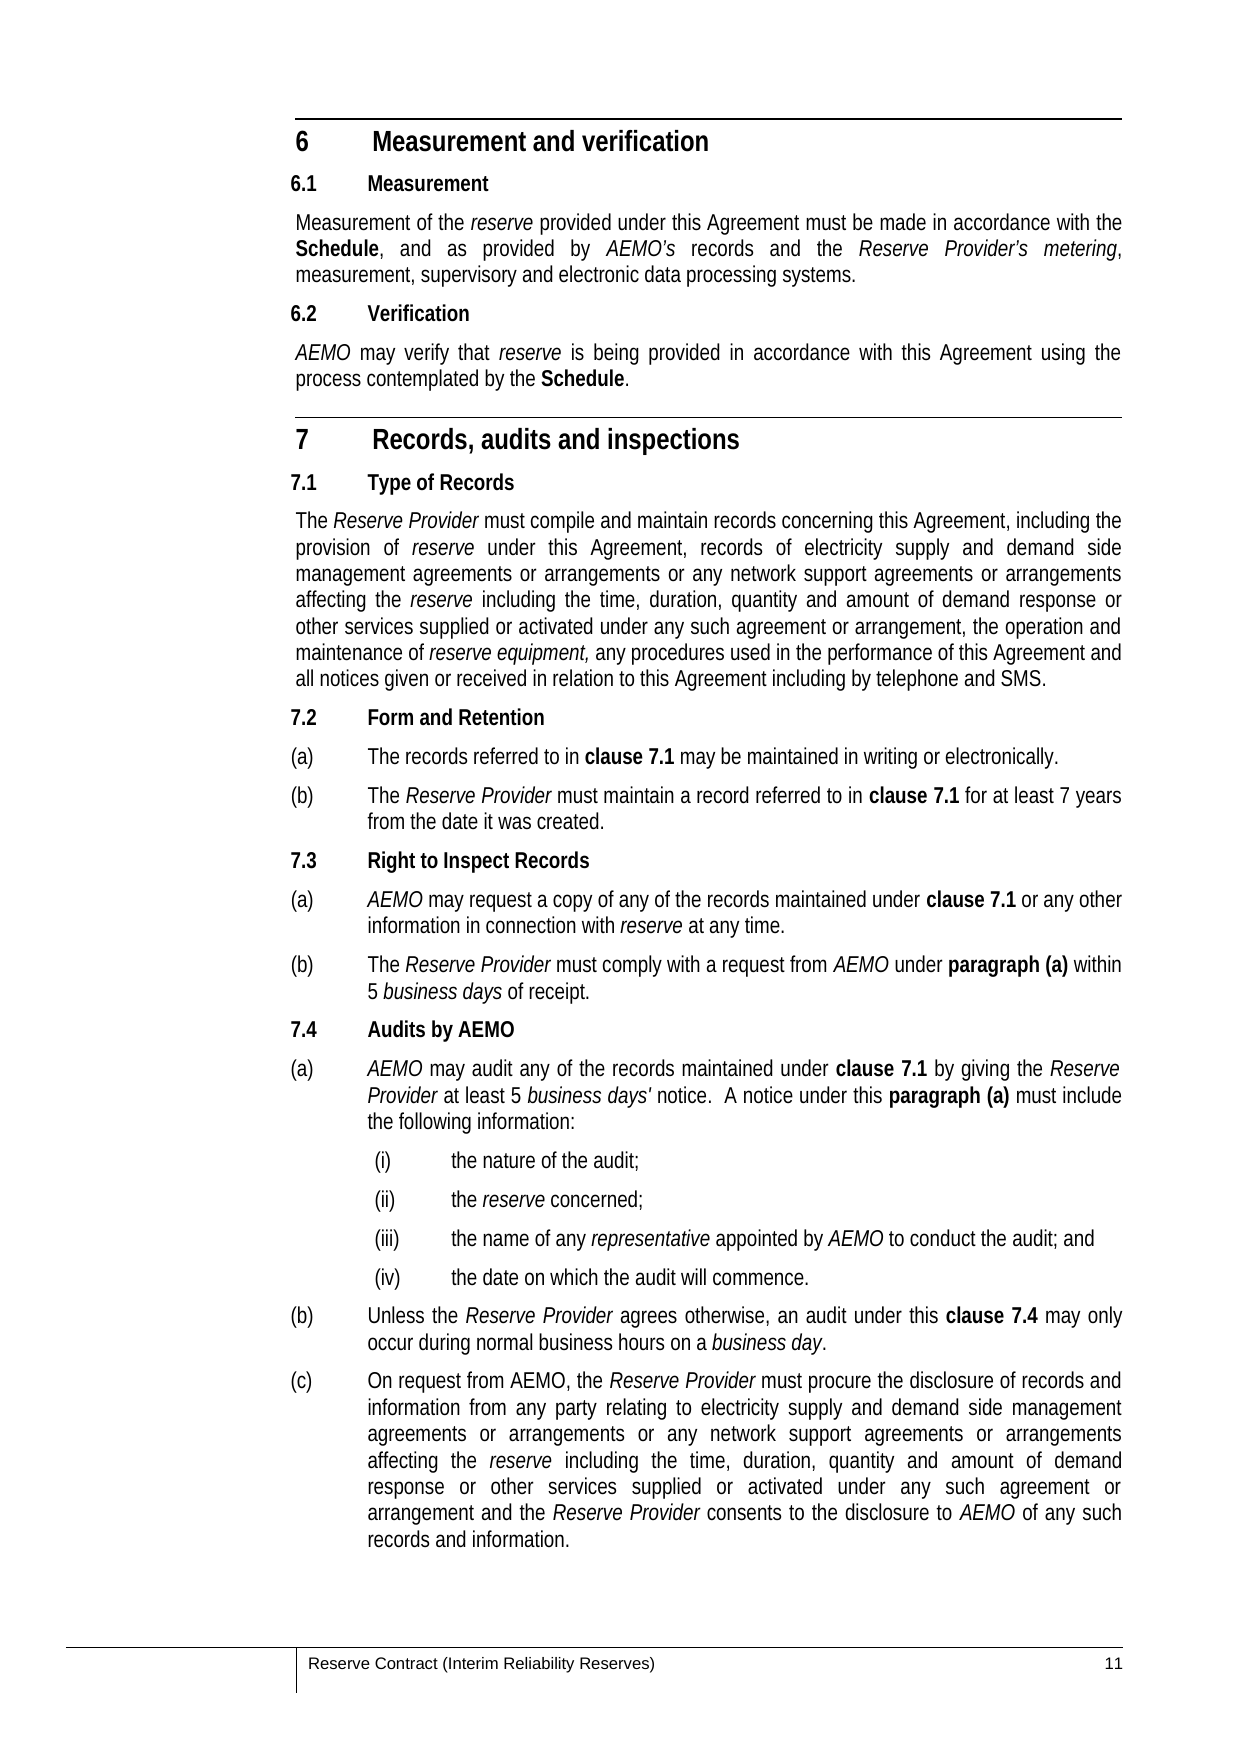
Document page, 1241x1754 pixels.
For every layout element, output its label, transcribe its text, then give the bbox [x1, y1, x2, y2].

subtitle Audits by AEMO [290, 1016, 1122, 1043]
subtitle Unless the Reserve Provider agrees otherwise, an audit under this clause 7.4 may only occur during normal business hours on a business day. [290, 1302, 1122, 1355]
subtitle the name of any representative appointed by AEMO to conduct the audit; and [374, 1224, 1122, 1251]
subtitle the reserve concerned; [374, 1186, 1122, 1212]
subtitle Measurement [290, 170, 1122, 196]
subtitle Form and Retention [290, 704, 1122, 731]
text AEMO may verify that reserve is being provided in accordance with this Agreement using the process contemplated by the Schedule. [295, 339, 1122, 392]
list AEMO may audit any of the records maintained under clause 7.1 by giving the Reserve Provider at least 5 business days' notice. A notice under this paragraph (a) must include the following information: [290, 1055, 1122, 1134]
subtitle Type of Records [290, 468, 1122, 495]
subtitle Measurement and verification [295, 120, 1122, 157]
subtitle Right to Inspect Records [290, 847, 1122, 873]
subtitle The Reserve Provider must comply with a request from AEMO under paragraph (a) within 5 business days of receipt. [291, 951, 1122, 1004]
subtitle the nature of the audit; [374, 1147, 1122, 1173]
subtitle the date on which the audit will commence. [374, 1263, 1122, 1290]
subtitle The Reserve Provider must maintain a record referred to in clause 7.1 for at least 7 years from the date it was created. [291, 782, 1122, 835]
subtitle Verification [290, 300, 1122, 327]
text The Reserve Provider must compile and maintain records concerning this Agreement, including the provision of reserve under this Agreement, records of electricity supply and demand side management agreements or arrangements or any network support agreements or arrangements affecting the reserve including the time, duration, quantity and amount of demand response or other services supplied or activated under any such agreement or arrangement, the operation and maintenance of reserve equipment, any procedures used in the performance of this Agreement and all notices given or received in relation to this Agreement including by telephone and SMS. [295, 507, 1122, 692]
subtitle Measurement of the reserve provided under this Agreement must be made in accordance with the Schedule, and as provided by AEMO’s records and the Reserve Provider’s metering, measurement, supervisory and electronic data processing systems. [295, 209, 1122, 288]
subtitle The records referred to in clause 7.1 may be maintained in writing or electronically. [291, 743, 1122, 769]
subtitle AEMO may request a copy of any of the records maintained under clause 7.1 or any other information in connection with reserve at any time. [291, 886, 1122, 939]
subtitle Records, audits and inspections [295, 418, 1122, 456]
subtitle On request from AEMO, the Reserve Provider must procure the disclosure of records and information from any party relating to electricity supply and demand side management agreements or arrangements or any network support agreements or arrangements affecting the reserve including the time, duration, quantity and amount of demand response or other services supplied or activated under any such agreement or arrangement and the Reserve Provider consents to the disclosure to AEMO of any such records and information. [290, 1367, 1122, 1552]
